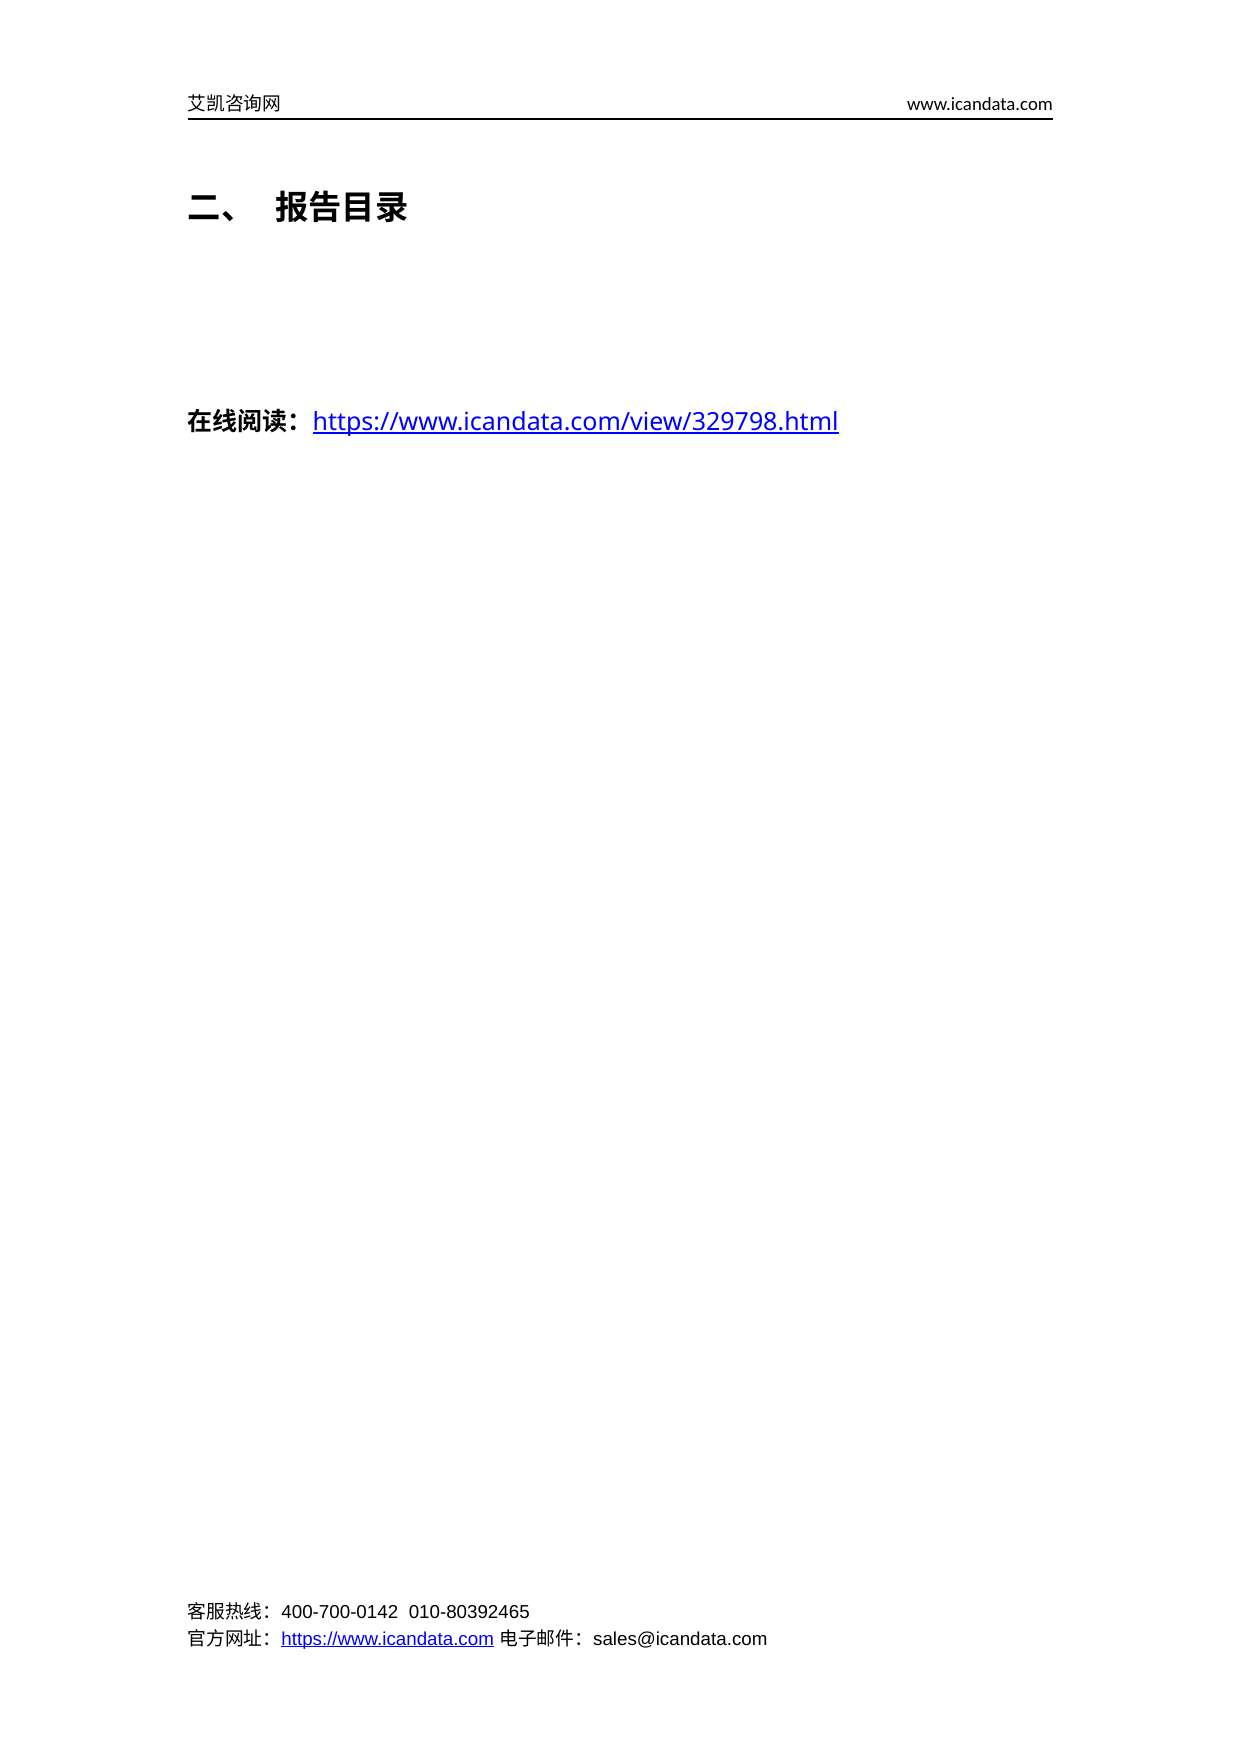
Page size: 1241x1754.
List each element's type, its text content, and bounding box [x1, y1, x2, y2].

subtitle 报告目录 [187, 172, 1053, 237]
text 在线阅读：https://www.icandata.com/view/329798.html [187, 387, 1053, 452]
